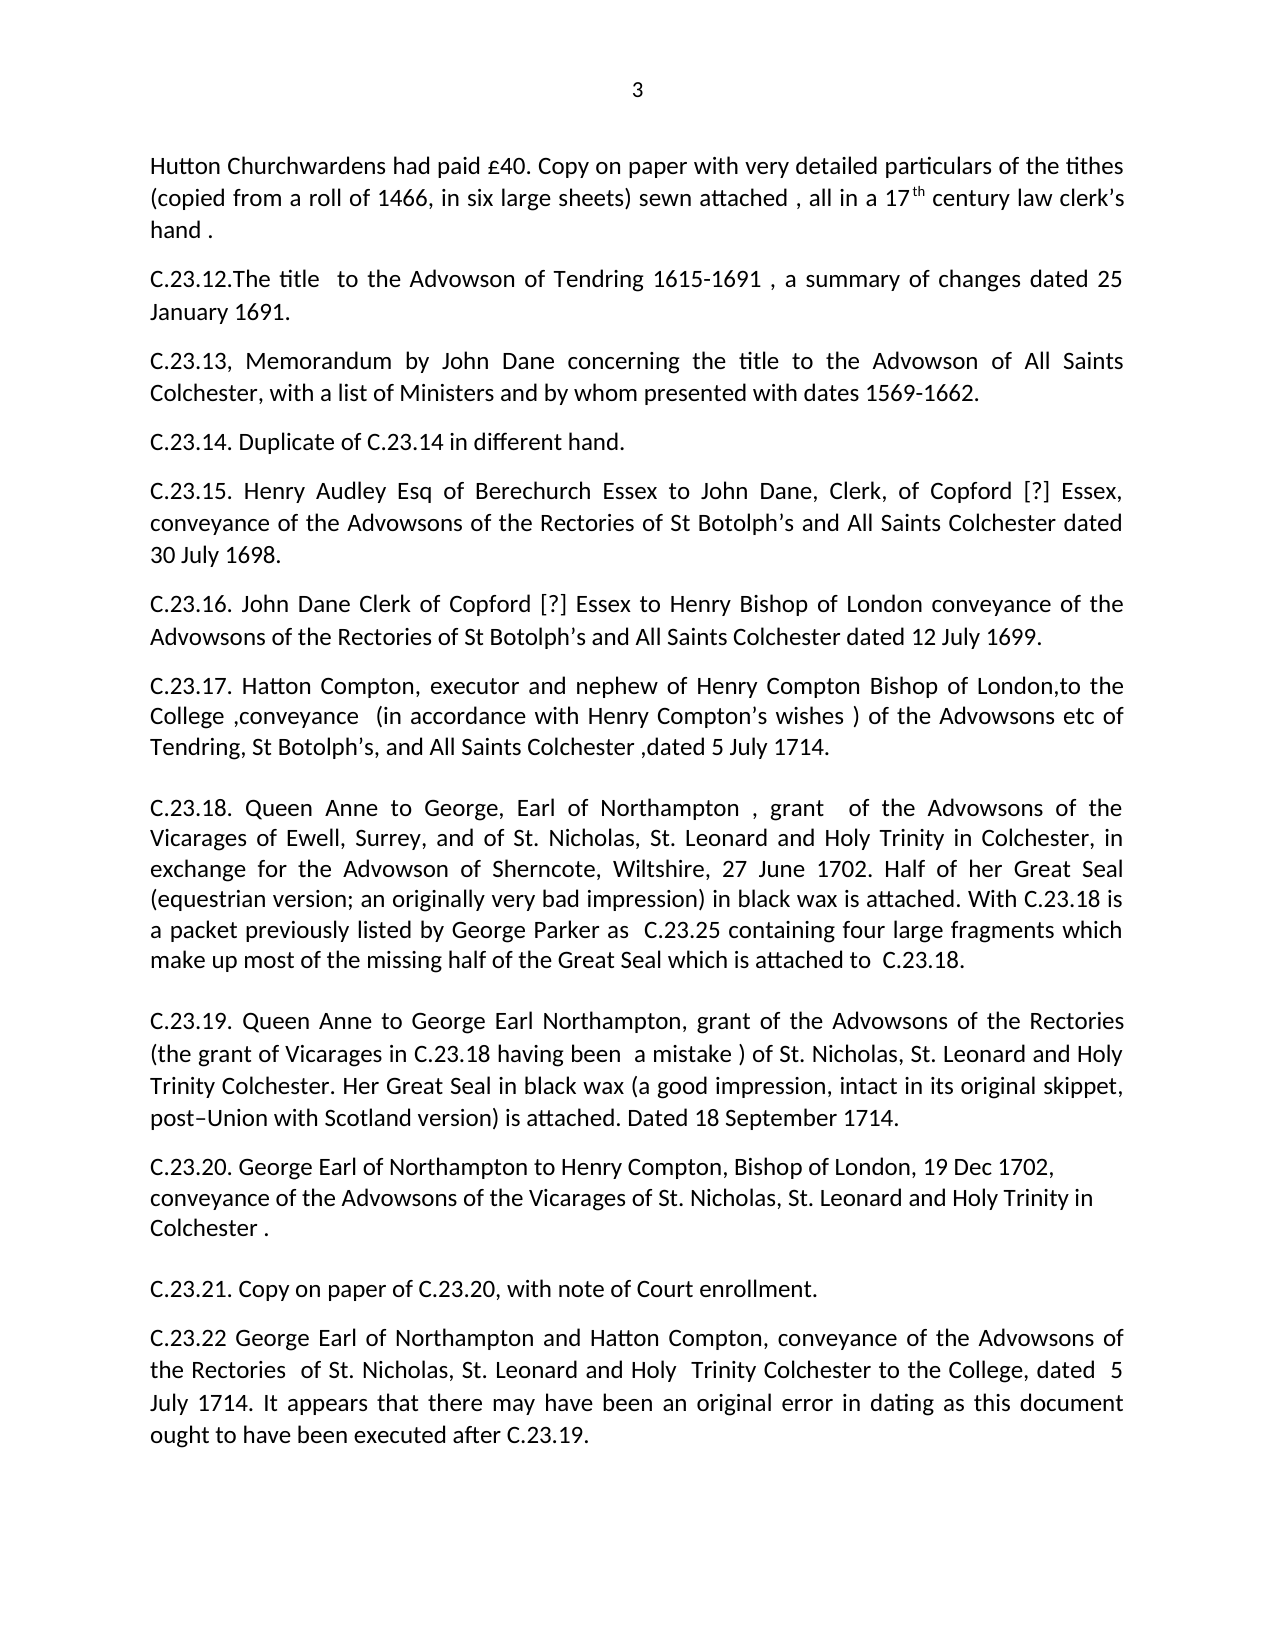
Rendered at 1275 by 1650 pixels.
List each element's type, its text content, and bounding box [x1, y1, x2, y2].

text C.23.22 George Earl of Northampton and Hatton Compton, conveyance of the Advowsons of the Rectories of St. Nicholas, St. Leonard and Holy Trinity Colchester to the College, dated 5 July 1714. It appears that there may have been an original error in dating as this document ought to have been executed after C.23.19. [150, 1322, 1125, 1450]
text C.23.15. Henry Audley Esq of Berechurch Essex to John Dane, Clerk, of Copford [?] Essex, conveyance of the Advowsons of the Rectories of St Botolph’s and All Saints Colchester dated 30 July 1698. [150, 475, 1125, 570]
text C.23.12.The title to the Advowson of Tendring 1615-1691 , a summary of changes dated 25 January 1691. [150, 263, 1125, 326]
text C.23.21. Copy on paper of C.23.20, with note of Court enrollment. [150, 1273, 1125, 1304]
text C.23.20. George Earl of Northampton to Henry Compton, Bishop of London, 19 Dec 1702, conveyance of the Advowsons of the Vicarages of St. Nicholas, St. Leonard and Holy Trinity in Colchester . [150, 1151, 1125, 1243]
text C.23.19. Queen Anne to George Earl Northampton, grant of the Advowsons of the Rectories (the grant of Vicarages in C.23.18 having been a mistake ) of St. Nicholas, St. Leonard and Holy Trinity Colchester. Her Great Seal in black wax (a good impression, intact in its original skippet, post–Union with Scotland version) is attached. Dated 18 September 1714. [150, 1006, 1125, 1133]
text C.23.14. Duplicate of C.23.14 in different hand. [150, 426, 1125, 457]
text C.23.18. Queen Anne to George, Earl of Northampton , grant of the Advowsons of the Vicarages of Ewell, Surrey, and of St. Nicholas, St. Leonard and Holy Trinity in Colchester, in exchange for the Advowson of Sherncote, Wiltshire, 27 June 1702. Half of her Great Seal (equestrian version; an originally very bad impression) in black wax is attached. With C.23.18 is a packet previously listed by George Parker as C.23.25 containing four large fragments which make up most of the missing half of the Great Seal which is attached to C.23.18. [150, 792, 1125, 975]
text C.23.16. John Dane Clerk of Copford [?] Essex to Henry Bishop of London conveyance of the Advowsons of the Rectories of St Botolph’s and All Saints Colchester dated 12 July 1699. [150, 588, 1125, 651]
text C.23.13, Memorandum by John Dane concerning the title to the Advowson of All Saints Colchester, with a list of Ministers and by whom presented with dates 1569-1662. [150, 345, 1125, 408]
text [150, 150, 1125, 245]
text C.23.17. Hatton Compton, executor and nephew of Henry Compton Bishop of London,to the College ,conveyance (in accordance with Henry Compton’s wishes ) of the Advowsons etc of Tendring, St Botolph’s, and All Saints Colchester ,dated 5 July 1714. [150, 670, 1125, 761]
